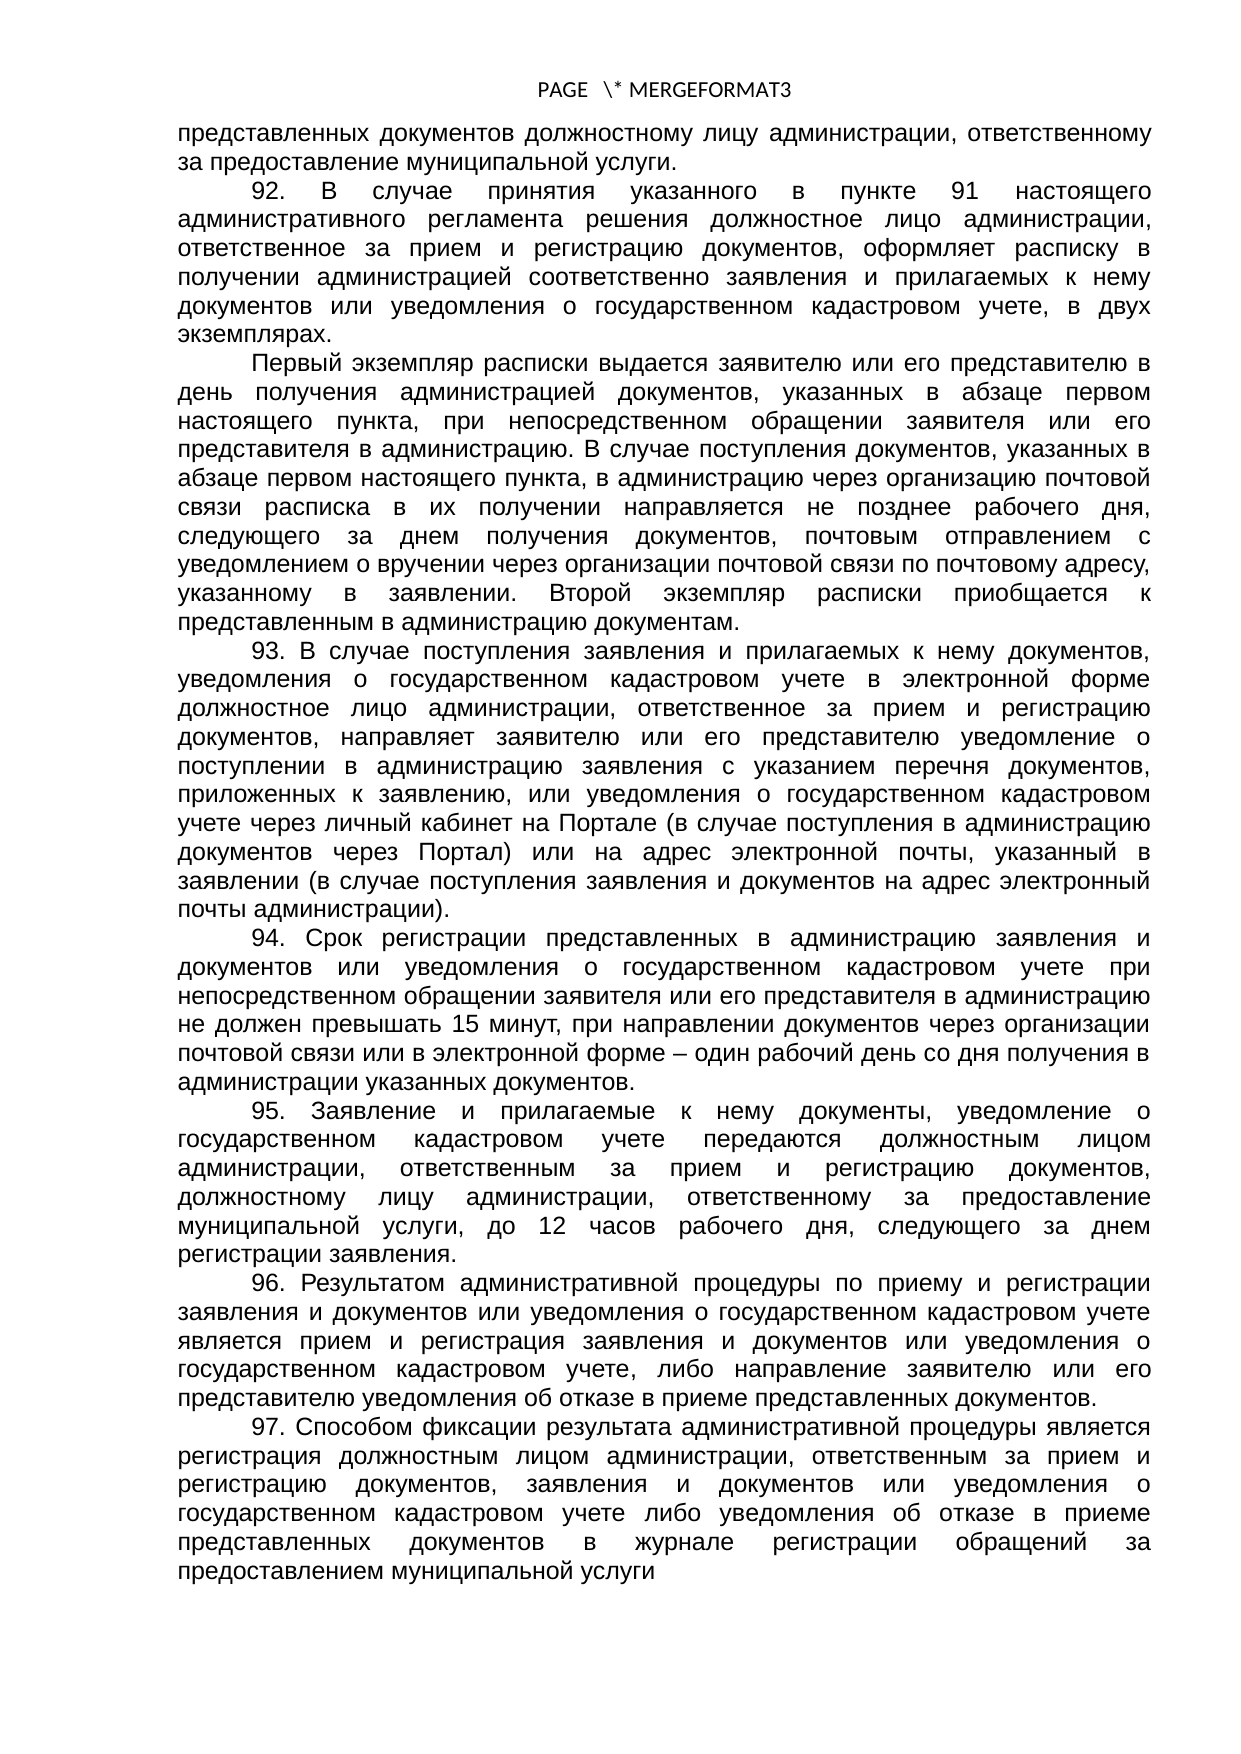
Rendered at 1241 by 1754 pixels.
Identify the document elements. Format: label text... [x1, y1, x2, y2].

text 97. Способом фиксации результата административной процедуры является регистрация должностным лицом администрации, ответственным за прием и регистрацию документов, заявления и документов или уведомления о государственном кадастровом учете либо уведомления об отказе в приеме представленных документов в журнале регистрации обращений за предоставлением муниципальной услуги [177, 1412, 1152, 1584]
text 94. Срок регистрации представленных в администрацию заявления и документов или уведомления о государственном кадастровом учете при непосредственном обращении заявителя или его представителя в администрацию не должен превышать 15 минут, при направлении документов через организации почтовой связи или в электронной форме – один рабочий день со дня получения в администрации указанных документов. [177, 923, 1152, 1096]
text Первый экземпляр расписки выдается заявителю или его представителю в день получения администрацией документов, указанных в абзаце первом настоящего пункта, при непосредственном обращении заявителя или его представителя в администрацию. В случае поступления документов, указанных в абзаце первом настоящего пункта, в администрацию через организацию почтовой связи расписка в их получении направляется не позднее рабочего дня, следующего за днем получения документов, почтовым отправлением с уведомлением о вручении через организации почтовой связи по почтовому адресу, указанному в заявлении. Второй экземпляр расписки приобщается к представленным в администрацию документам. [177, 348, 1152, 636]
text 96. Результатом административной процедуры по приему и регистрации заявления и документов или уведомления о государственном кадастровом учете является прием и регистрация заявления и документов или уведомления о государственном кадастровом учете, либо направление заявителю или его представителю уведомления об отказе в приеме представленных документов. [177, 1268, 1152, 1412]
text 93. В случае поступления заявления и прилагаемых к нему документов, уведомления о государственном кадастровом учете в электронной форме должностное лицо администрации, ответственное за прием и регистрацию документов, направляет заявителю или его представителю уведомление о поступлении в администрацию заявления с указанием перечня документов, приложенных к заявлению, или уведомления о государственном кадастровом учете через личный кабинет на Портале (в случае поступления в администрацию документов через Портал) или на адрес электронной почты, указанный в заявлении (в случае поступления заявления и документов на адрес электронный почты администрации). [177, 636, 1152, 923]
text 92. В случае принятия указанного в пункте 91 настоящего административного регламента решения должностное лицо администрации, ответственное за прием и регистрацию документов, оформляет расписку в получении администрацией соответственно заявления и прилагаемых к нему документов или уведомления о государственном кадастровом учете, в двух экземплярах. [177, 176, 1152, 348]
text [177, 118, 1152, 176]
text 95. Заявление и прилагаемые к нему документы, уведомление о государственном кадастровом учете передаются должностным лицом администрации, ответственным за прием и регистрацию документов, должностному лицу администрации, ответственному за предоставление муниципальной услуги, до 12 часов рабочего дня, следующего за днем регистрации заявления. [177, 1096, 1152, 1268]
